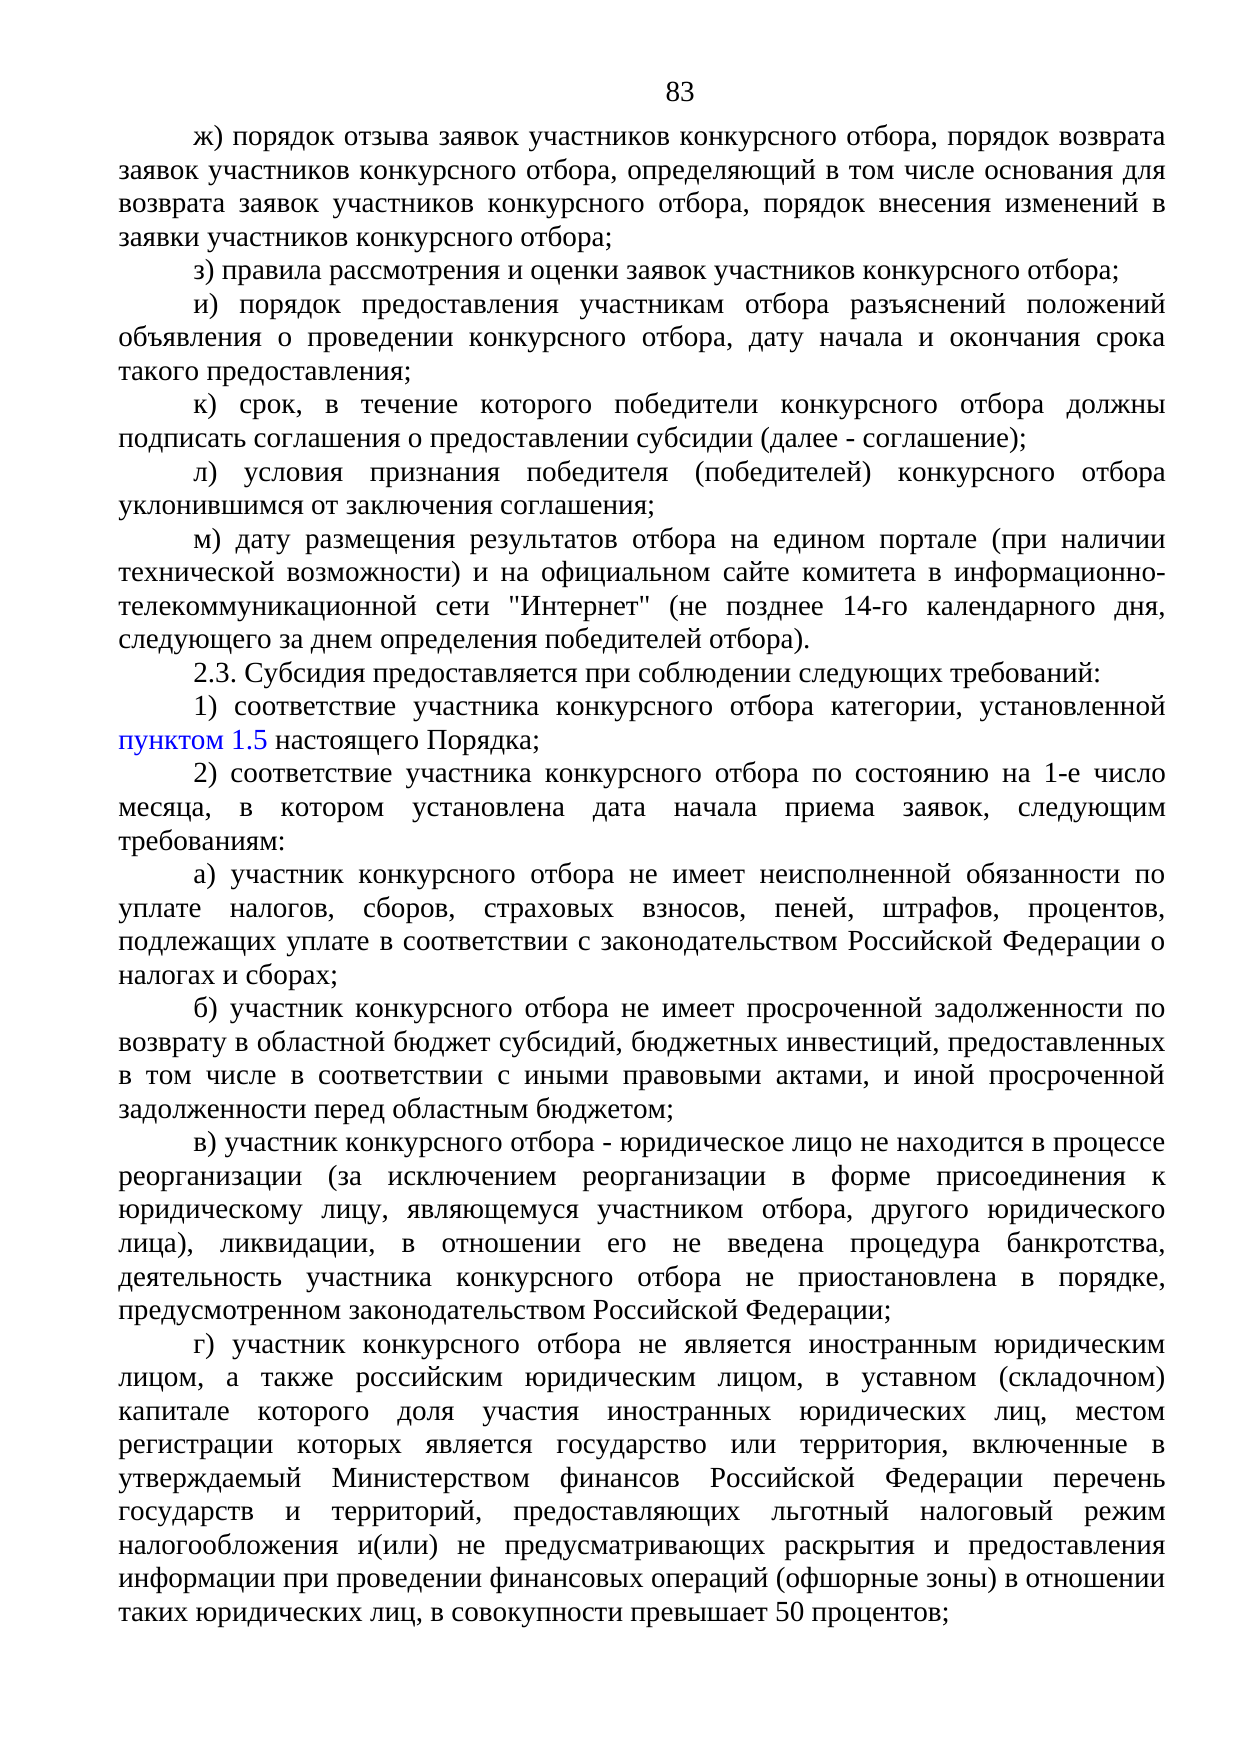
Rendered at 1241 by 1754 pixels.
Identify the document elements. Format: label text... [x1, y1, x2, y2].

text з) правила рассмотрения и оценки заявок участников конкурсного отбора; [118, 252, 1167, 286]
text б) участник конкурсного отбора не имеет просроченной задолженности по возврату в областной бюджет субсидий, бюджетных инвестиций, предоставленных в том числе в соответствии с иными правовыми актами, и иной просроченной задолженности перед областным бюджетом; [118, 990, 1167, 1124]
text и) порядок предоставления участникам отбора разъяснений положений объявления о проведении конкурсного отбора, дату начала и окончания срока такого предоставления; [118, 286, 1167, 387]
text 2.3. Субсидия предоставляется при соблюдении следующих требований: [118, 655, 1167, 688]
text в) участник конкурсного отбора - юридическое лицо не находится в процессе реорганизации (за исключением реорганизации в форме присоединения к юридическому лицу, являющемуся участником отбора, другого юридического лица), ликвидации, в отношении его не введена процедура банкротства, деятельность участника конкурсного отбора не приостановлена в порядке, предусмотренном законодательством Российской Федерации; [118, 1124, 1167, 1326]
text к) срок, в течение которого победители конкурсного отбора должны подписать соглашения о предоставлении субсидии (далее - соглашение); [118, 387, 1167, 454]
text 2) соответствие участника конкурсного отбора по состоянию на 1-е число месяца, в котором установлена дата начала приема заявок, следующим требованиям: [118, 756, 1167, 856]
text 1) соответствие участника конкурсного отбора категории, установленной пунктом 1.5 настоящего Порядка; [118, 688, 1167, 756]
text а) участник конкурсного отбора не имеет неисполненной обязанности по уплате налогов, сборов, страховых взносов, пеней, штрафов, процентов, подлежащих уплате в соответствии с законодательством Российской Федерации о налогах и сборах; [118, 856, 1167, 990]
text ж) порядок отзыва заявок участников конкурсного отбора, порядок возврата заявок участников конкурсного отбора, определяющий в том числе основания для возврата заявок участников конкурсного отбора, порядок внесения изменений в заявки участников конкурсного отбора; [118, 118, 1167, 252]
text г) участник конкурсного отбора не является иностранным юридическим лицом, а также российским юридическим лицом, в уставном (складочном) капитале которого доля участия иностранных юридических лиц, местом регистрации которых является государство или территория, включенные в утверждаемый Министерством финансов Российской Федерации перечень государств и территорий, предоставляющих льготный налоговый режим налогообложения и(или) не предусматривающих раскрытия и предоставления информации при проведении финансовых операций (офшорные зоны) в отношении таких юридических лиц, в совокупности превышает 50 процентов; [118, 1326, 1167, 1628]
text м) дату размещения результатов отбора на едином портале (при наличии технической возможности) и на официальном сайте комитета в информационно-телекоммуникационной сети "Интернет" (не позднее 14-го календарного дня, следующего за днем определения победителей отбора). [118, 521, 1167, 655]
text л) условия признания победителя (победителей) конкурсного отбора уклонившимся от заключения соглашения; [118, 454, 1167, 521]
